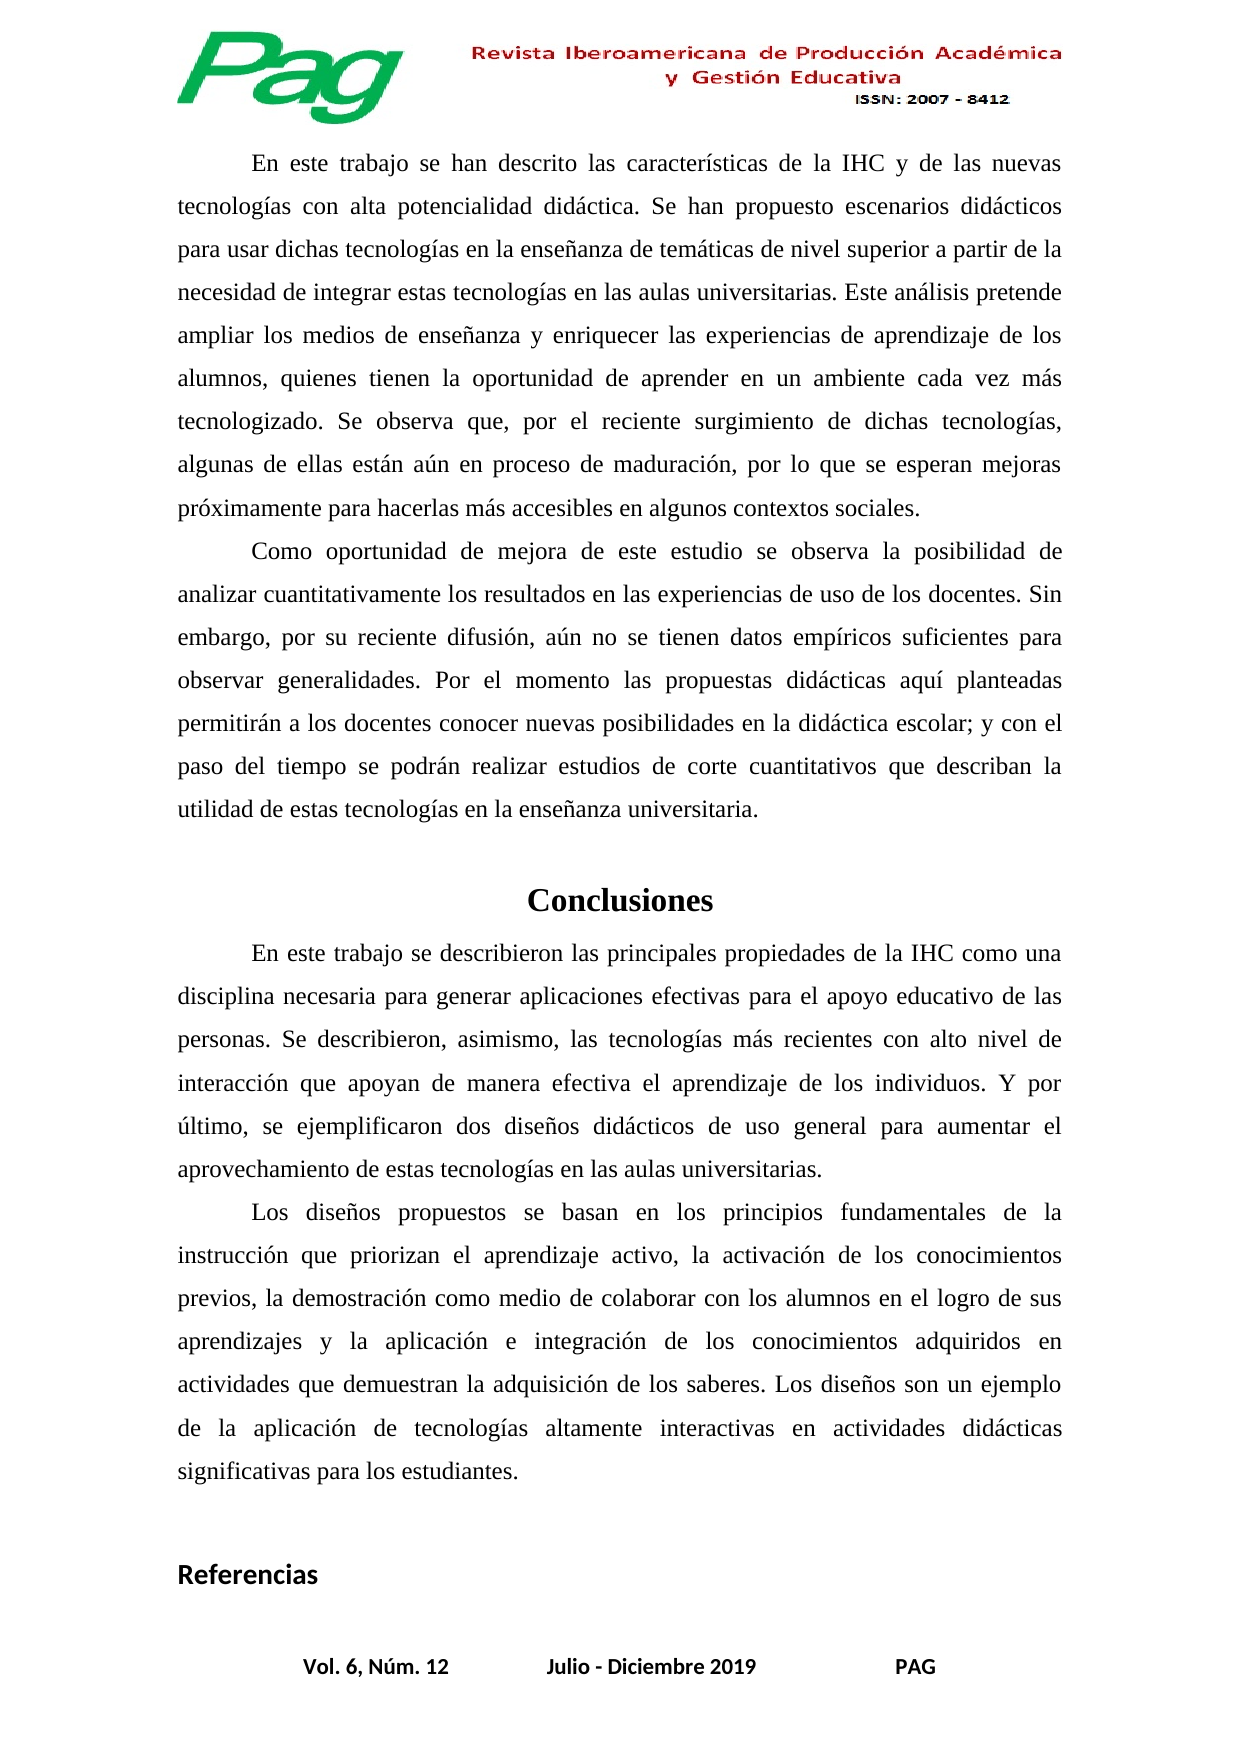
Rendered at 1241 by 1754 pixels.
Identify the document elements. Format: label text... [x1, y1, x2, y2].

text En este trabajo se describieron las principales propiedades de la IHC como una disciplina necesaria para generar aplicaciones efectivas para el apoyo educativo de las personas. Se describieron, asimismo, las tecnologías más recientes con alto nivel de interacción que apoyan de manera efectiva el aprendizaje de los individuos. Y por último, se ejemplificaron dos diseños didácticos de uso general para aumentar el aprovechamiento de estas tecnologías en las aulas universitarias. [177, 938, 1063, 1183]
text Conclusiones [177, 881, 1063, 919]
text Referencias [177, 1556, 1063, 1592]
text Como oportunidad de mejora de este estudio se observa la posibilidad de analizar cuantitativamente los resultados en las experiencias de uso de los docentes. Sin embargo, por su reciente difusión, aún no se tienen datos empíricos suficientes para observar generalidades. Por el momento las propuestas didácticas aquí planteadas permitirán a los docentes conocer nuevas posibilidades en la didáctica escolar; y con el paso del tiempo se podrán realizar estudios de corte cuantitativos que describan la utilidad de estas tecnologías en la enseñanza universitaria. [177, 536, 1063, 823]
picture [177, 29, 1063, 125]
text En este trabajo se han descrito las características de la IHC y de las nuevas tecnologías con alta potencialidad didáctica. Se han propuesto escenarios didácticos para usar dichas tecnologías en la enseñanza de temáticas de nivel superior a partir de la necesidad de integrar estas tecnologías en las aulas universitarias. Este análisis pretende ampliar los medios de enseñanza y enriquecer las experiencias de aprendizaje de los alumnos, quienes tienen la oportunidad de aprender en un ambiente cada vez más tecnologizado. Se observa que, por el reciente surgimiento de dichas tecnologías, algunas de ellas están aún en proceso de maduración, por lo que se esperan mejoras próximamente para hacerlas más accesibles en algunos contextos sociales. [177, 148, 1063, 521]
text Los diseños propuestos se basan en los principios fundamentales de la instrucción que priorizan el aprendizaje activo, la activación de los conocimientos previos, la demostración como medio de colaborar con los alumnos en el logro de sus aprendizajes y la aplicación e integración de los conocimientos adquiridos en actividades que demuestran la adquisición de los saberes. Los diseños son un ejemplo de la aplicación de tecnologías altamente interactivas en actividades didácticas significativas para los estudiantes. [177, 1197, 1063, 1484]
